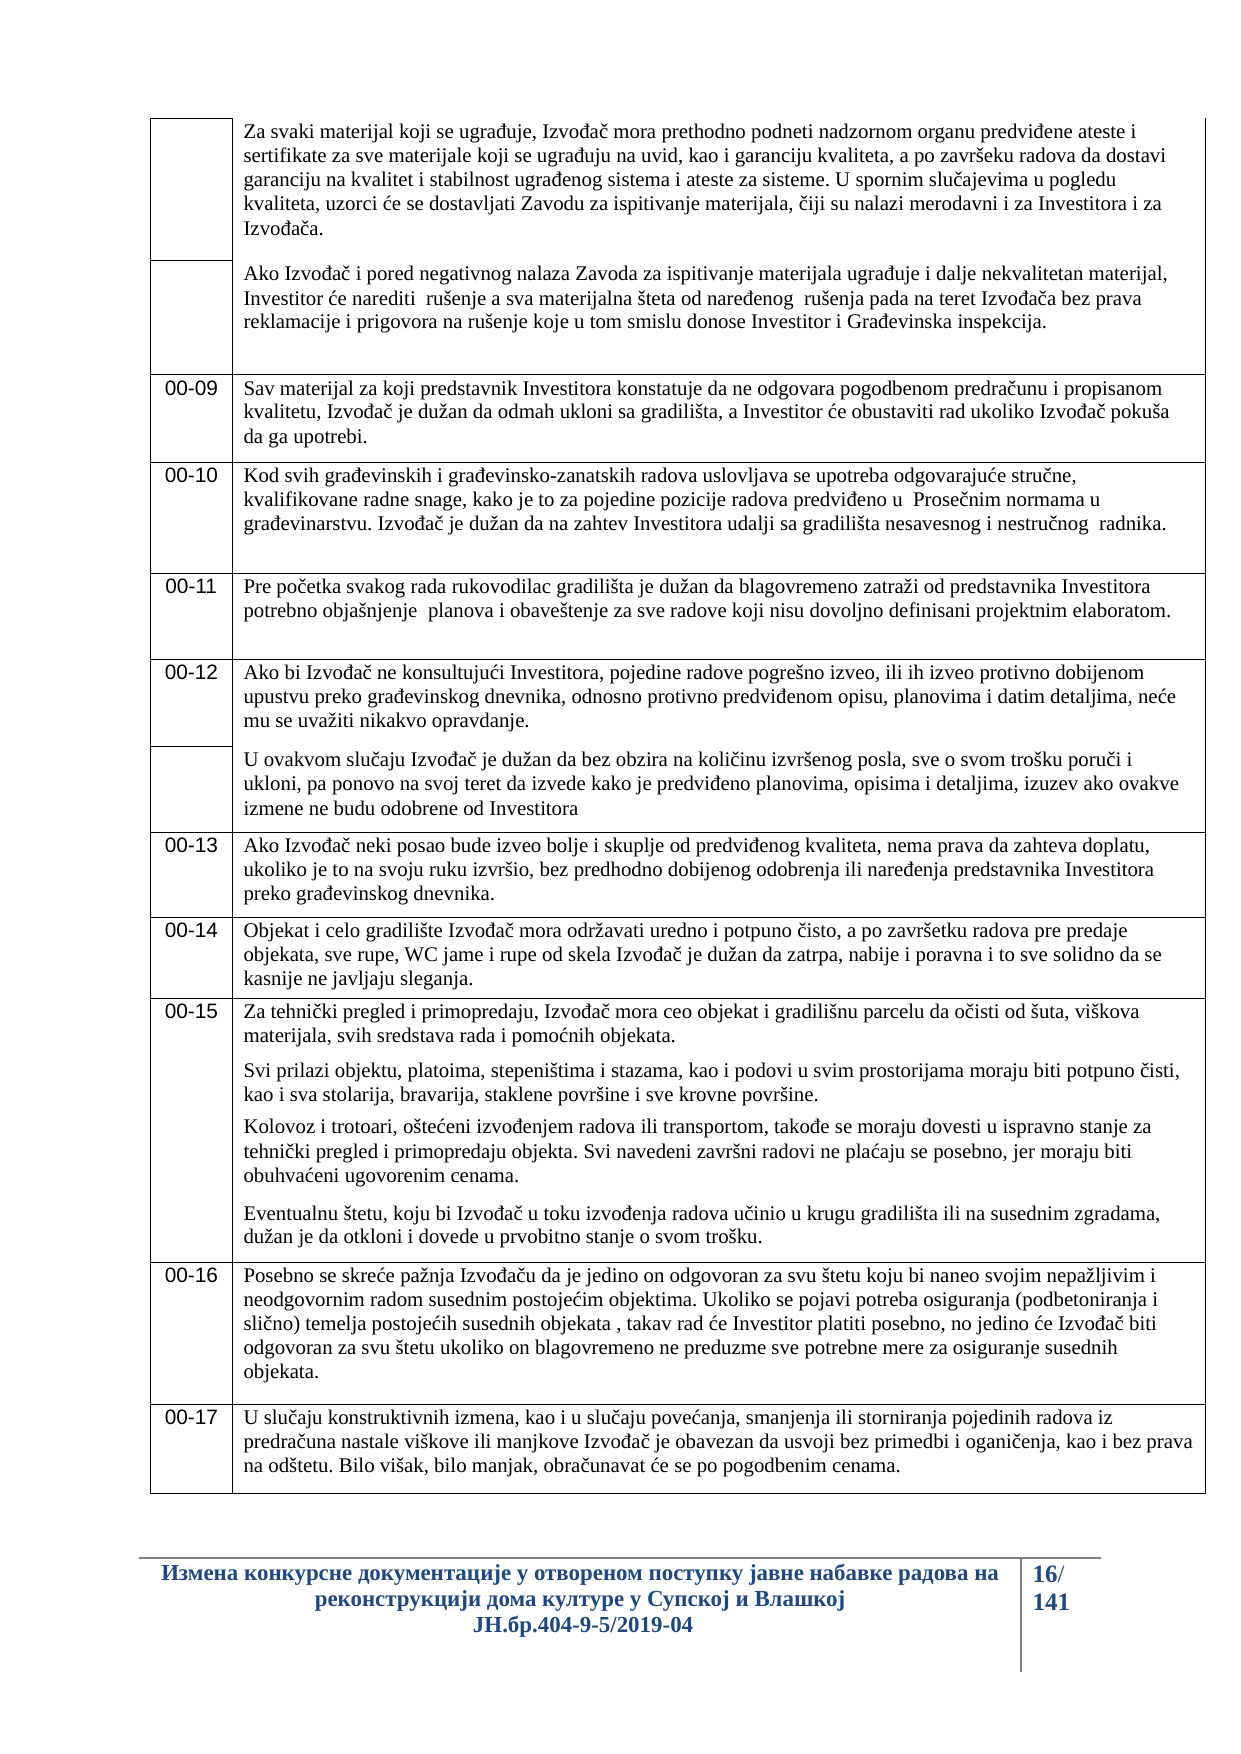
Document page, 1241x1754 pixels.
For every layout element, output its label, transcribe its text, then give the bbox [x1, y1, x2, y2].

table_cell [151, 747, 232, 832]
table_cell Eventualnu štetu, koju bi Izvođač u toku izvođenja radova učinio u krugu gradilišta ili na susednim zgradama, dužan je da otkloni i dovede u prvobitno stanje o svom trošku. [233, 1199, 1205, 1262]
table_cell Kolovoz i trotoari, oštećeni izvođenjem radova ili transportom, takođe se moraju dovesti u ispravno stanje za tehnički pregled i primopredaju objekta. Svi navedeni završni radovi ne plaćaju se posebno, jer moraju biti obuhvaćeni ugovorenim cenama. [233, 1114, 1205, 1199]
table_cell Objekat i celo gradilište Izvođač mora održavati uredno i potpuno čisto, a po završetku radova pre predaje objekata, sve rupe, WC jame i rupe od skela Izvođač je dužan da zatrpa, nabije i poravna i to sve solidno da se kasnije ne javljaju sleganja. [233, 918, 1205, 998]
table_cell Pre početka svakog rada rukovodilac gradilišta je dužan da blagovremeno zatraži od predstavnika Investitora potrebno objašnjenje planova i obaveštenje za sve radove koji nisu dovoljno definisani projektnim elaboratom. [233, 574, 1205, 659]
table_cell 00-10 [151, 463, 232, 573]
table_cell Za svaki materijal koji se ugrađuje, Izvođač mora prethodno podneti nadzornom organu predviđene ateste i sertifikate za sve materijale koji se ugrađuju na uvid, kao i garanciju kvaliteta, a po završeku radova da dostavi garanciju na kvalitet i stabilnost ugrađenog sistema i ateste za sisteme. U spornim slučajevima u pogledu kvaliteta, uzorci će se dostavljati Zavodu za ispitivanje materijala, čiji su nalazi merodavni i za Investitora i za Izvođača. [233, 118, 1205, 260]
table_cell [151, 119, 232, 260]
table_cell Ako Izvođač i pored negativnog nalaza Zavoda za ispitivanje materijala ugrađuje i dalje nekvalitetan materijal, Investitor će narediti rušenje a sva materijalna šteta od naređenog rušenja pada na teret Izvođača bez prava reklamacije i prigovora na rušenje koje u tom smislu donose Investitor i Građevinska inspekcija. [233, 260, 1205, 374]
table_cell U slučaju konstruktivnih izmena, kao i u slučaju povećanja, smanjenja ili storniranja pojedinih radova iz predračuna nastale viškove ili manjkove Izvođač je obavezan da usvoji bez primedbi i oganičenja, kao i bez prava na odštetu. Bilo višak, bilo manjak, obračunavat će se po pogodbenim cenama. [233, 1405, 1205, 1493]
table_cell Ako Izvođač neki posao bude izveo bolje i skuplje od predviđenog kvaliteta, nema prava da zahteva doplatu, ukoliko je to na svoju ruku izvršio, bez predhodno dobijenog odobrenja ili naređenja predstavnika Investitora preko građevinskog dnevnika. [233, 833, 1205, 917]
table_cell Posebno se skreće pažnja Izvođaču da je jedino on odgovoran za svu štetu koju bi naneo svojim nepažljivim i neodgovornim radom susednim postojećim objektima. Ukoliko se pojavi potreba osiguranja (podbetoniranja i slično) temelja postojećih susednih objekata , takav rad će Investitor platiti posebno, no jedino će Izvođač biti odgovoran za svu štetu ukoliko on blagovremeno ne preduzme sve potrebne mere za osiguranje susednih objekata. [233, 1263, 1205, 1404]
table_cell Ako bi Izvođač ne konsultujući Investitora, pojedine radove pogrešno izveo, ili ih izveo protivno dobijenom upustvu preko građevinskog dnevnika, odnosno protivno predviđenom opisu, planovima i datim detaljima, neće mu se uvažiti nikakvo opravdanje. [233, 660, 1205, 746]
table_cell 00-11 [151, 574, 232, 659]
table_cell Svi prilazi objektu, platoima, stepeništima i stazama, kao i podovi u svim prostorijama moraju biti potpuno čisti, kao i sva stolarija, bravarija, staklene površine i sve krovne površine. [233, 1057, 1205, 1113]
table_cell 00-17 [151, 1405, 232, 1493]
table_cell 00-14 [151, 918, 232, 998]
table_cell Kod svih građevinskih i građevinsko-zanatskih radova uslovljava se upotreba odgovarajuće stručne, kvalifikovane radne snage, kako je to za pojedine pozicije radova predviđeno u Prosečnim normama u građevinarstvu. Izvođač je dužan da na zahtev Investitora udalji sa gradilišta nesavesnog i nestručnog radnika. [233, 463, 1205, 573]
table_cell [151, 261, 232, 374]
table_cell 00-15 [151, 999, 232, 1262]
table_cell Sav materijal za koji predstavnik Investitora konstatuje da ne odgovara pogodbenom predračunu i propisanom kvalitetu, Izvođač je dužan da odmah ukloni sa gradilišta, a Investitor će obustaviti rad ukoliko Izvođač pokuša da ga upotrebi. [233, 375, 1205, 462]
table_cell 00-16 [151, 1263, 232, 1404]
table_cell Za tehnički pregled i primopredaju, Izvođač mora ceo objekat i gradilišnu parcelu da očisti od šuta, viškova materijala, svih sredstava rada i pomoćnih objekata. [233, 999, 1205, 1057]
table_cell 00-12 [151, 660, 232, 746]
table_cell 00-13 [151, 833, 232, 917]
table_cell 00-09 [151, 375, 232, 462]
table_cell U ovakvom slučaju Izvođač je dužan da bez obzira na količinu izvršenog posla, sve o svom trošku poruči i ukloni, pa ponovo na svoj teret da izvede kako je predviđeno planovima, opisima i detaljima, izuzev ako ovakve izmene ne budu odobrene od Investitora [233, 746, 1205, 832]
